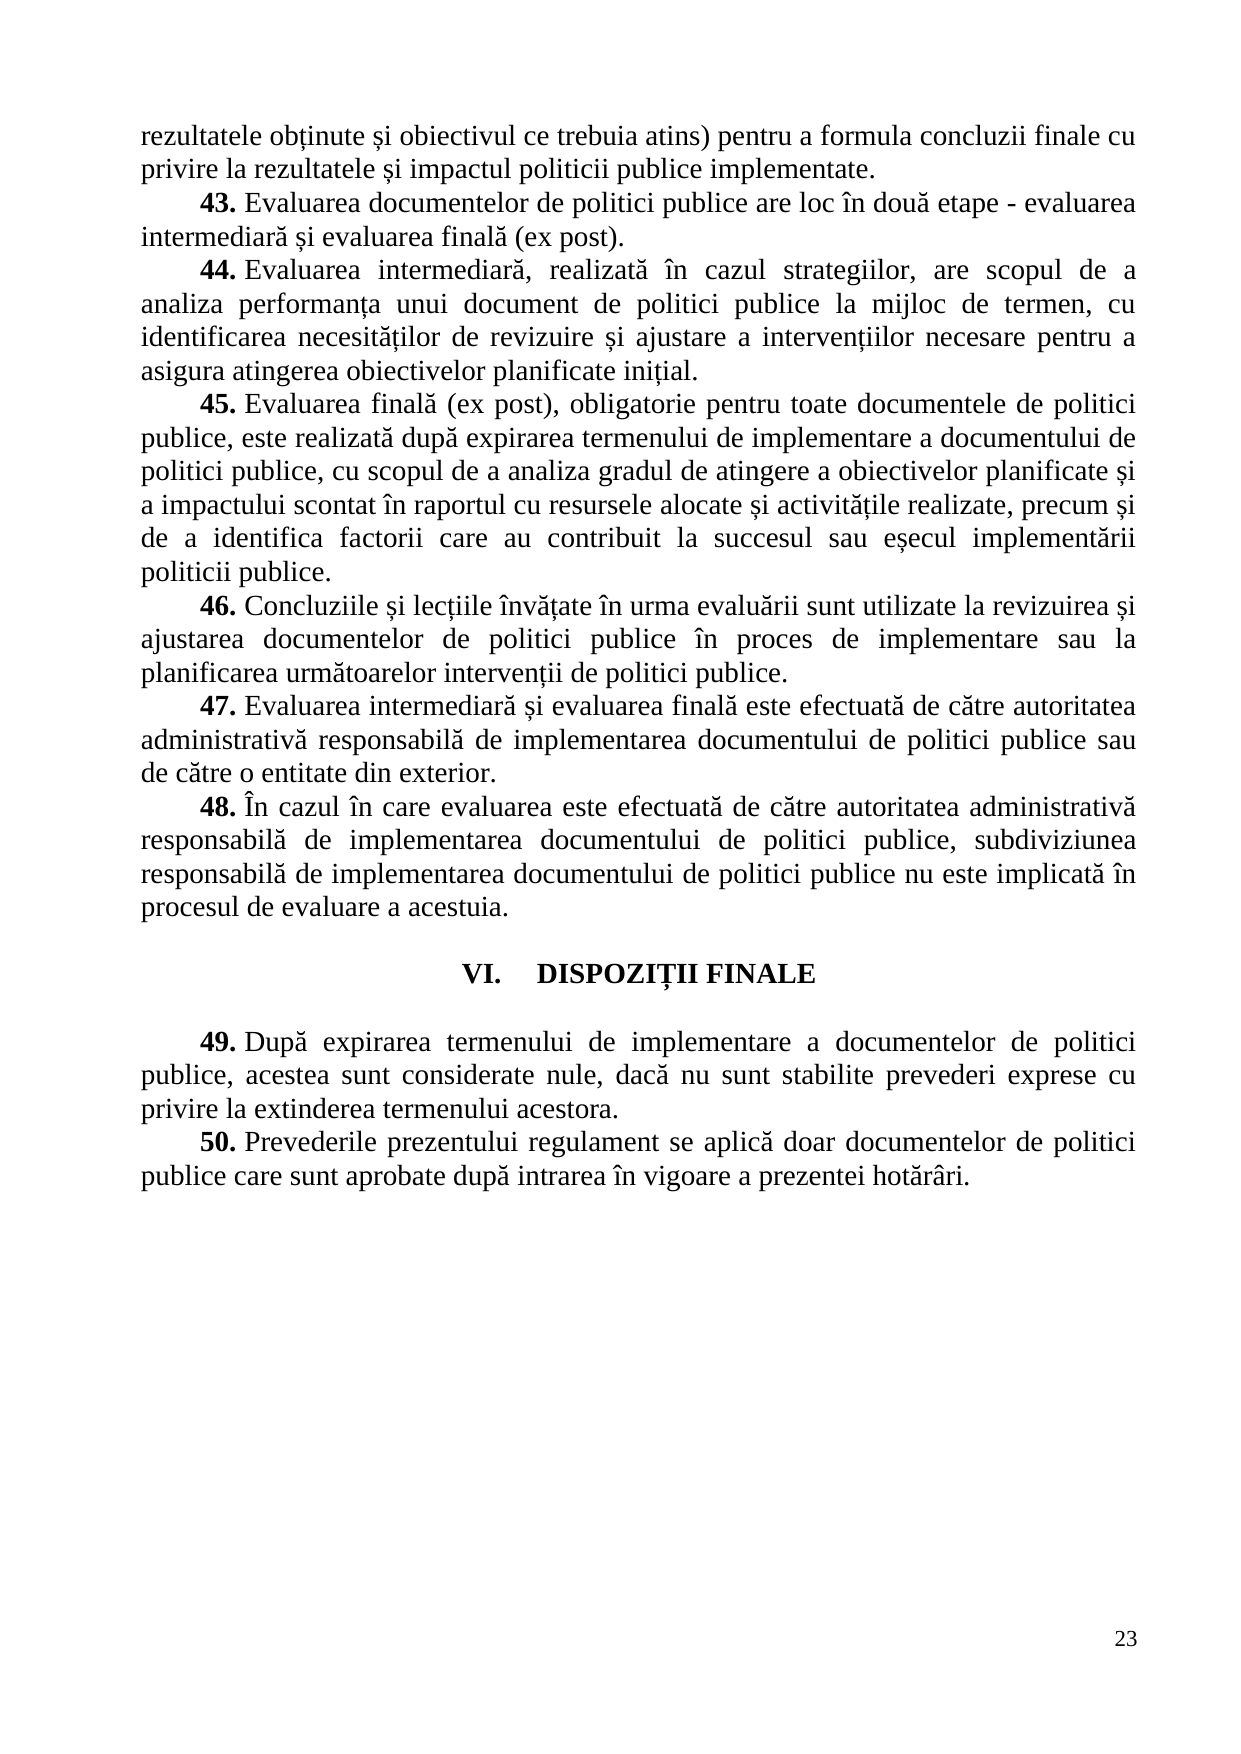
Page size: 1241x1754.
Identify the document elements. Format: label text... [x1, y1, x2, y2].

list După expirarea termenului de implementare a documentelor de politici publice, acestea sunt considerate nule, dacă nu sunt stabilite prevederi exprese cu privire la extinderea termenului acestora. [141, 1024, 1137, 1124]
list Evaluarea documentelor de politici publice are loc în două etape - evaluarea intermediară și evaluarea finală (ex post). [141, 185, 1137, 252]
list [141, 118, 1137, 185]
list Evaluarea intermediară și evaluarea finală este efectuată de către autoritatea administrativă responsabilă de implementarea documentului de politici publice sau de către o entitate din exterior. [141, 688, 1137, 789]
list Evaluarea intermediară, realizată în cazul strategiilor, are scopul de a analiza performanța unui document de politici publice la mijloc de termen, cu identificarea necesităților de revizuire și ajustare a intervențiilor necesare pentru a asigura atingerea obiectivelor planificate inițial. [141, 252, 1137, 386]
list DISPOZIȚII FINALE [141, 957, 1137, 990]
list În cazul în care evaluarea este efectuată de către autoritatea administrativă responsabilă de implementarea documentului de politici publice, subdiviziunea responsabilă de implementarea documentului de politici publice nu este implicată în procesul de evaluare a acestuia. [141, 789, 1137, 923]
list Evaluarea finală (ex post), obligatorie pentru toate documentele de politici publice, este realizată după expirarea termenului de implementare a documentului de politici publice, cu scopul de a analiza gradul de atingere a obiectivelor planificate și a impactului scontat în raportul cu resursele alocate și activitățile realizate, precum și de a identifica factorii care au contribuit la succesul sau eșecul implementării politicii publice. [141, 386, 1137, 588]
list Prevederile prezentului regulament se aplică doar documentelor de politici publice care sunt aprobate după intrarea în vigoare a prezentei hotărâri. [141, 1124, 1137, 1191]
list Concluziile și lecțiile învățate în urma evaluării sunt utilizate la revizuirea și ajustarea documentelor de politici publice în proces de implementare sau la planificarea următoarelor intervenții de politici publice. [141, 588, 1137, 688]
